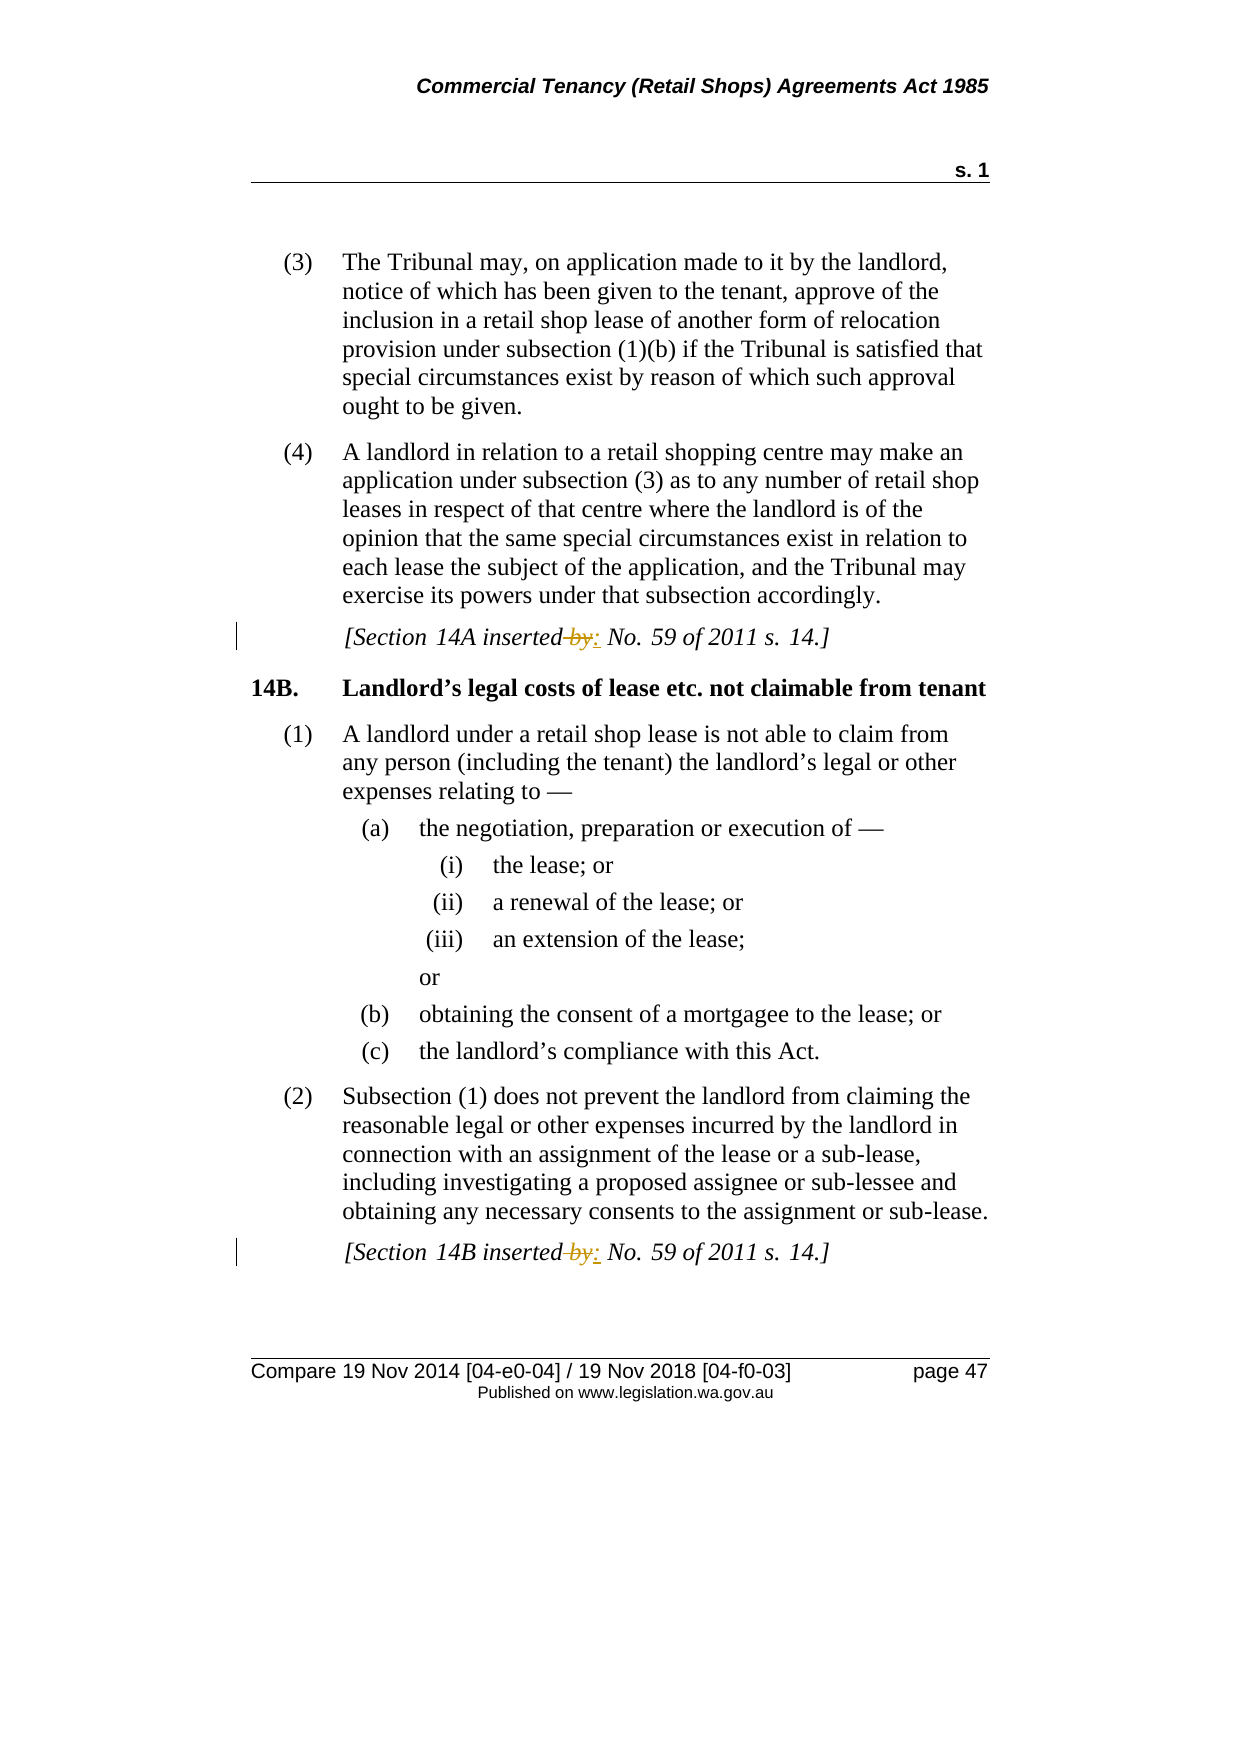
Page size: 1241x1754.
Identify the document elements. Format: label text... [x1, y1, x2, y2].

text [Section 14A inserted No. 59 of 2011 s. 14.] [251, 622, 990, 650]
text (2) Subsection (1) does not prevent the landlord from claiming the reasonable legal or other expenses incurred by the landlord in connection with an assignment of the lease or a sub-lease, including investigating a proposed assignee or sub-lessee and obtaining any necessary consents to the assignment or sub-lease. [251, 1081, 990, 1225]
text [Section 14B inserted No. 59 of 2011 s. 14.] [251, 1237, 990, 1266]
text (a) the negotiation, preparation or execution of — [251, 813, 990, 842]
text (c) the landlord’s compliance with this Act. [251, 1036, 990, 1064]
text (i) the lease; or [251, 850, 990, 879]
text (3) The Tribunal may, on application made to it by the landlord, notice of which has been given to the tenant, approve of the inclusion in a retail shop lease of another form of relocation provision under subsection (1)(b) if the Tribunal is satisfied that special circumstances exist by reason of which such approval ought to be given. [251, 247, 990, 420]
text (b) obtaining the consent of a mortgagee to the lease; or [251, 999, 990, 1027]
subtitle 14B. Landlord’s legal costs of lease etc. not claimable from tenant [251, 673, 990, 702]
text (1) A landlord under a retail shop lease is not able to claim from any person (including the tenant) the landlord’s legal or other expenses relating to — [251, 719, 990, 805]
text (4) A landlord in relation to a retail shopping centre may make an application under subsection (3) as to any number of retail shop leases in respect of that centre where the landlord is of the opinion that the same special circumstances exist in relation to each lease the subject of the application, and the Tribunal may exercise its powers under that subsection accordingly. [251, 437, 990, 609]
text (ii) a renewal of the lease; or [251, 887, 990, 916]
text (iii) an extension of the lease; [251, 924, 990, 953]
text or [251, 962, 990, 990]
